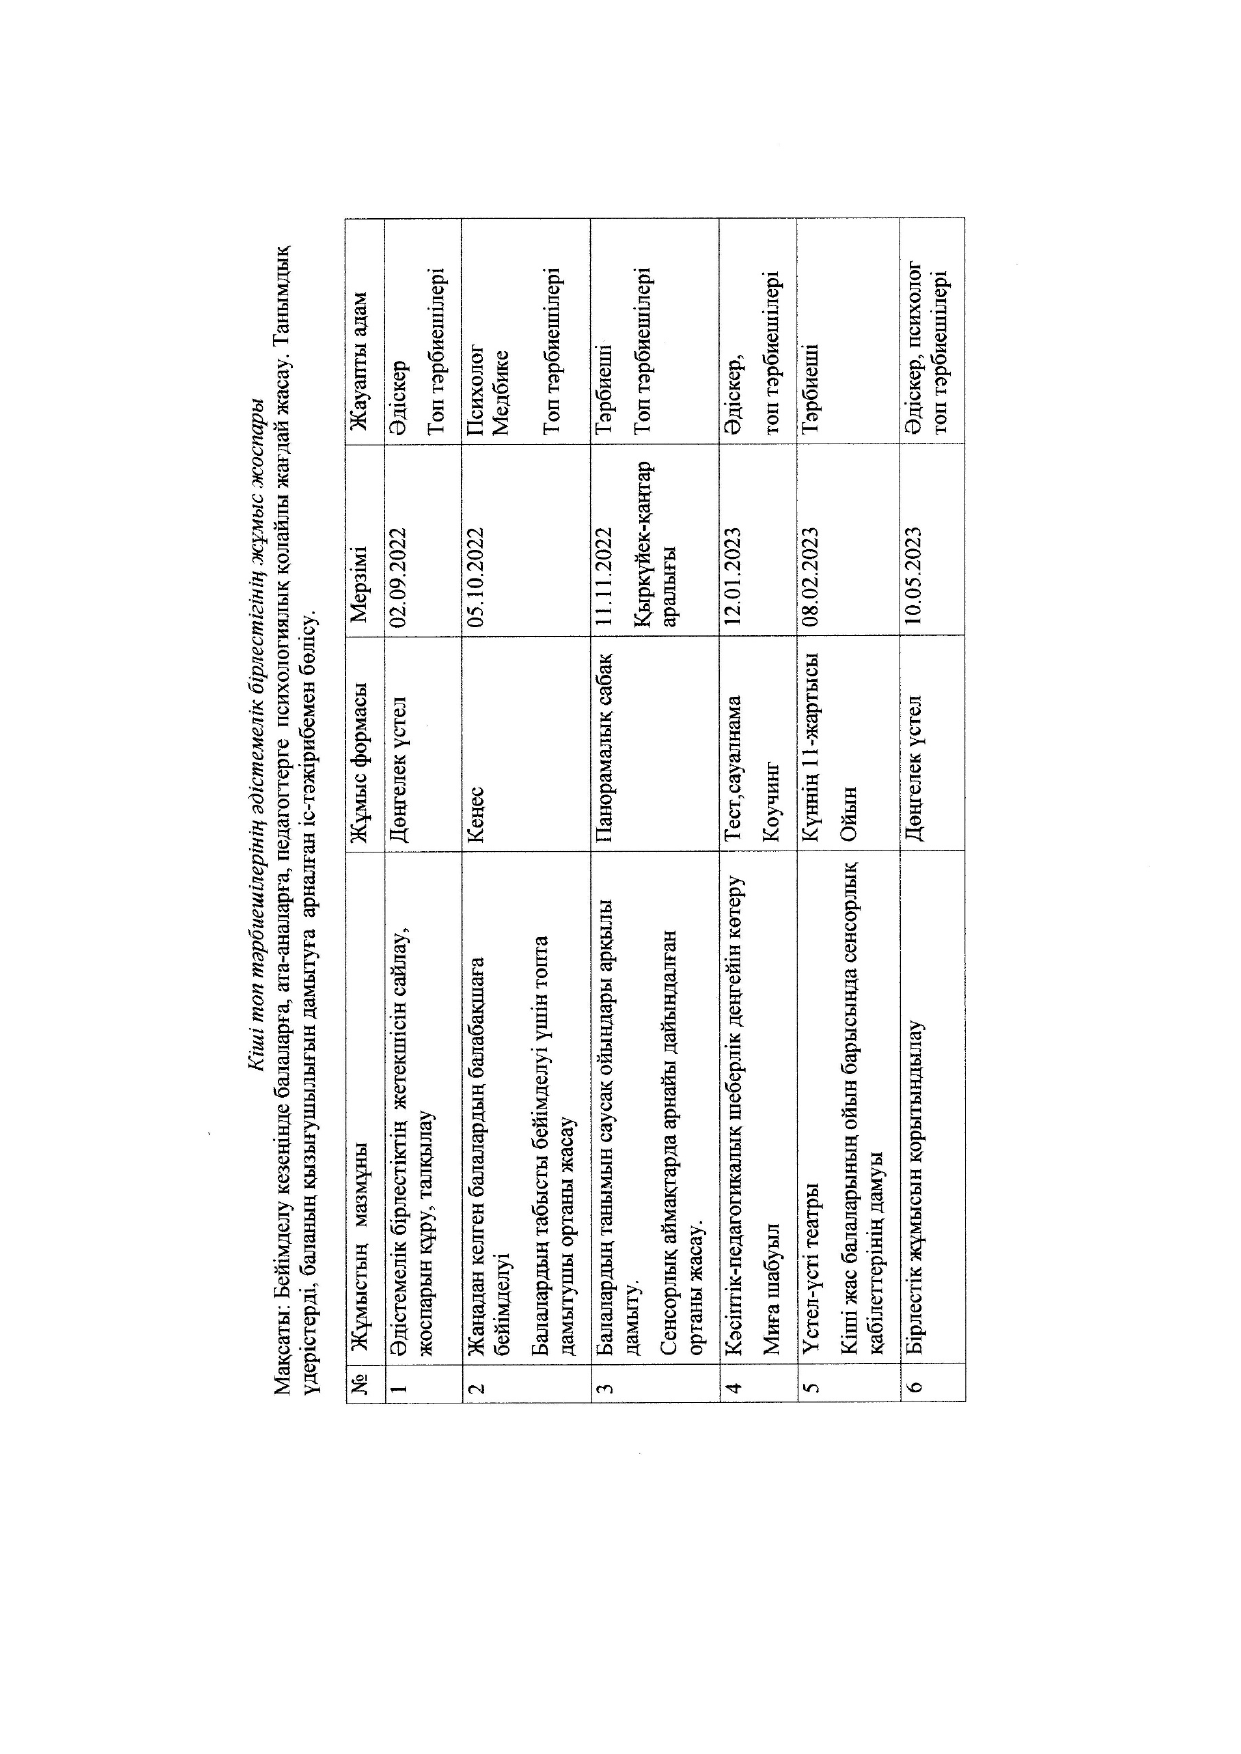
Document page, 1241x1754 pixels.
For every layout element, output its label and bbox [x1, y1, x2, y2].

picture [177, 118, 1152, 1460]
